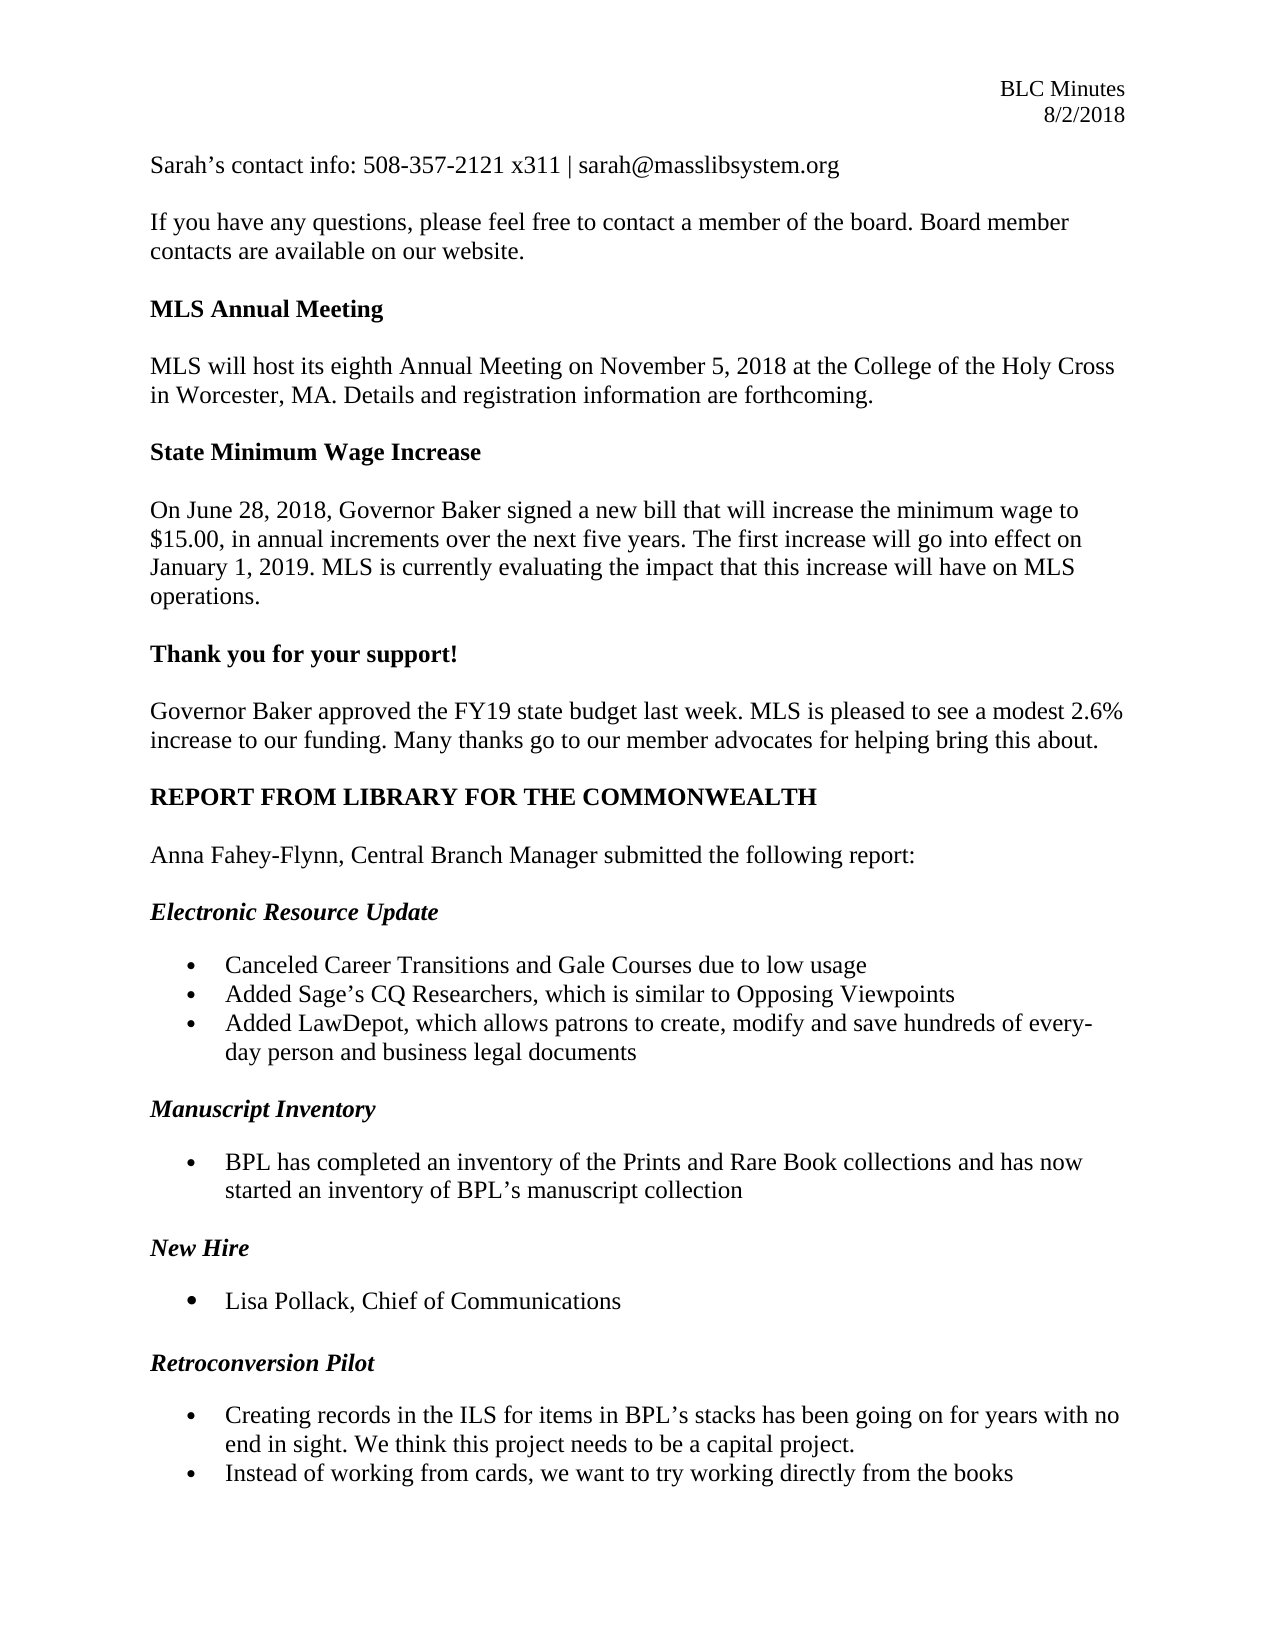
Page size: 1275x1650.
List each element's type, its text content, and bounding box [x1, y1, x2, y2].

subtitle New Hire [150, 1233, 1125, 1262]
text State Minimum Wage Increase [150, 437, 1125, 466]
subtitle Electronic Resource Update [150, 897, 1125, 926]
list BPL has completed an inventory of the Prints and Rare Book collections and has now started an inventory of BPL’s manuscript collection [187, 1147, 1125, 1204]
text MLS Annual Meeting [150, 294, 1125, 322]
text Governor Baker approved the FY19 state budget last week. MLS is pleased to see a modest 2.6% increase to our funding. Many thanks go to our member advocates for helping bring this about. [150, 696, 1125, 754]
text Anna Fahey-Flynn, Central Branch Manager submitted the following report: [150, 840, 1125, 869]
text If you have any questions, please feel free to contact a member of the board. Board member contacts are available on our website. [150, 207, 1125, 265]
text On June 28, 2018, Governor Baker signed a new bill that will increase the minimum wage to $15.00, in annual increments over the next five years. The first increase will go into effect on January 1, 2019. MLS is currently evaluating the impact that this increase will have on MLS operations. [150, 495, 1125, 610]
list Added Sage’s CQ Researchers, which is similar to Opposing Viewpoints [187, 979, 1125, 1008]
text Thank you for your support! [150, 639, 1125, 667]
list Added LawDepot, which allows patrons to create, modify and save hundreds of every-day person and business legal documents [187, 1008, 1125, 1065]
list Instead of working from cards, we want to try working directly from the books [187, 1458, 1125, 1487]
subtitle Retroconversion Pilot [150, 1348, 1125, 1376]
list Lisa Pollack, Chief of Communications [187, 1286, 1125, 1315]
list Creating records in the ILS for items in BPL’s stacks has been going on for years with no end in sight. We think this project needs to be a capital project. [187, 1401, 1125, 1458]
text Report from Library for the Commonwealth [150, 782, 1125, 811]
text Sarah’s contact info: 508-357-2121 x311 | sarah@masslibsystem.org [150, 150, 1125, 179]
list ​Canceled Career Transitions and Gale Courses due to low usage [187, 950, 1125, 979]
text MLS will host its eighth Annual Meeting on November 5, 2018 at the College of the Holy Cross in Worcester, MA. Details and registration information are forthcoming. [150, 351, 1125, 409]
subtitle Manuscript Inventory [150, 1094, 1125, 1123]
